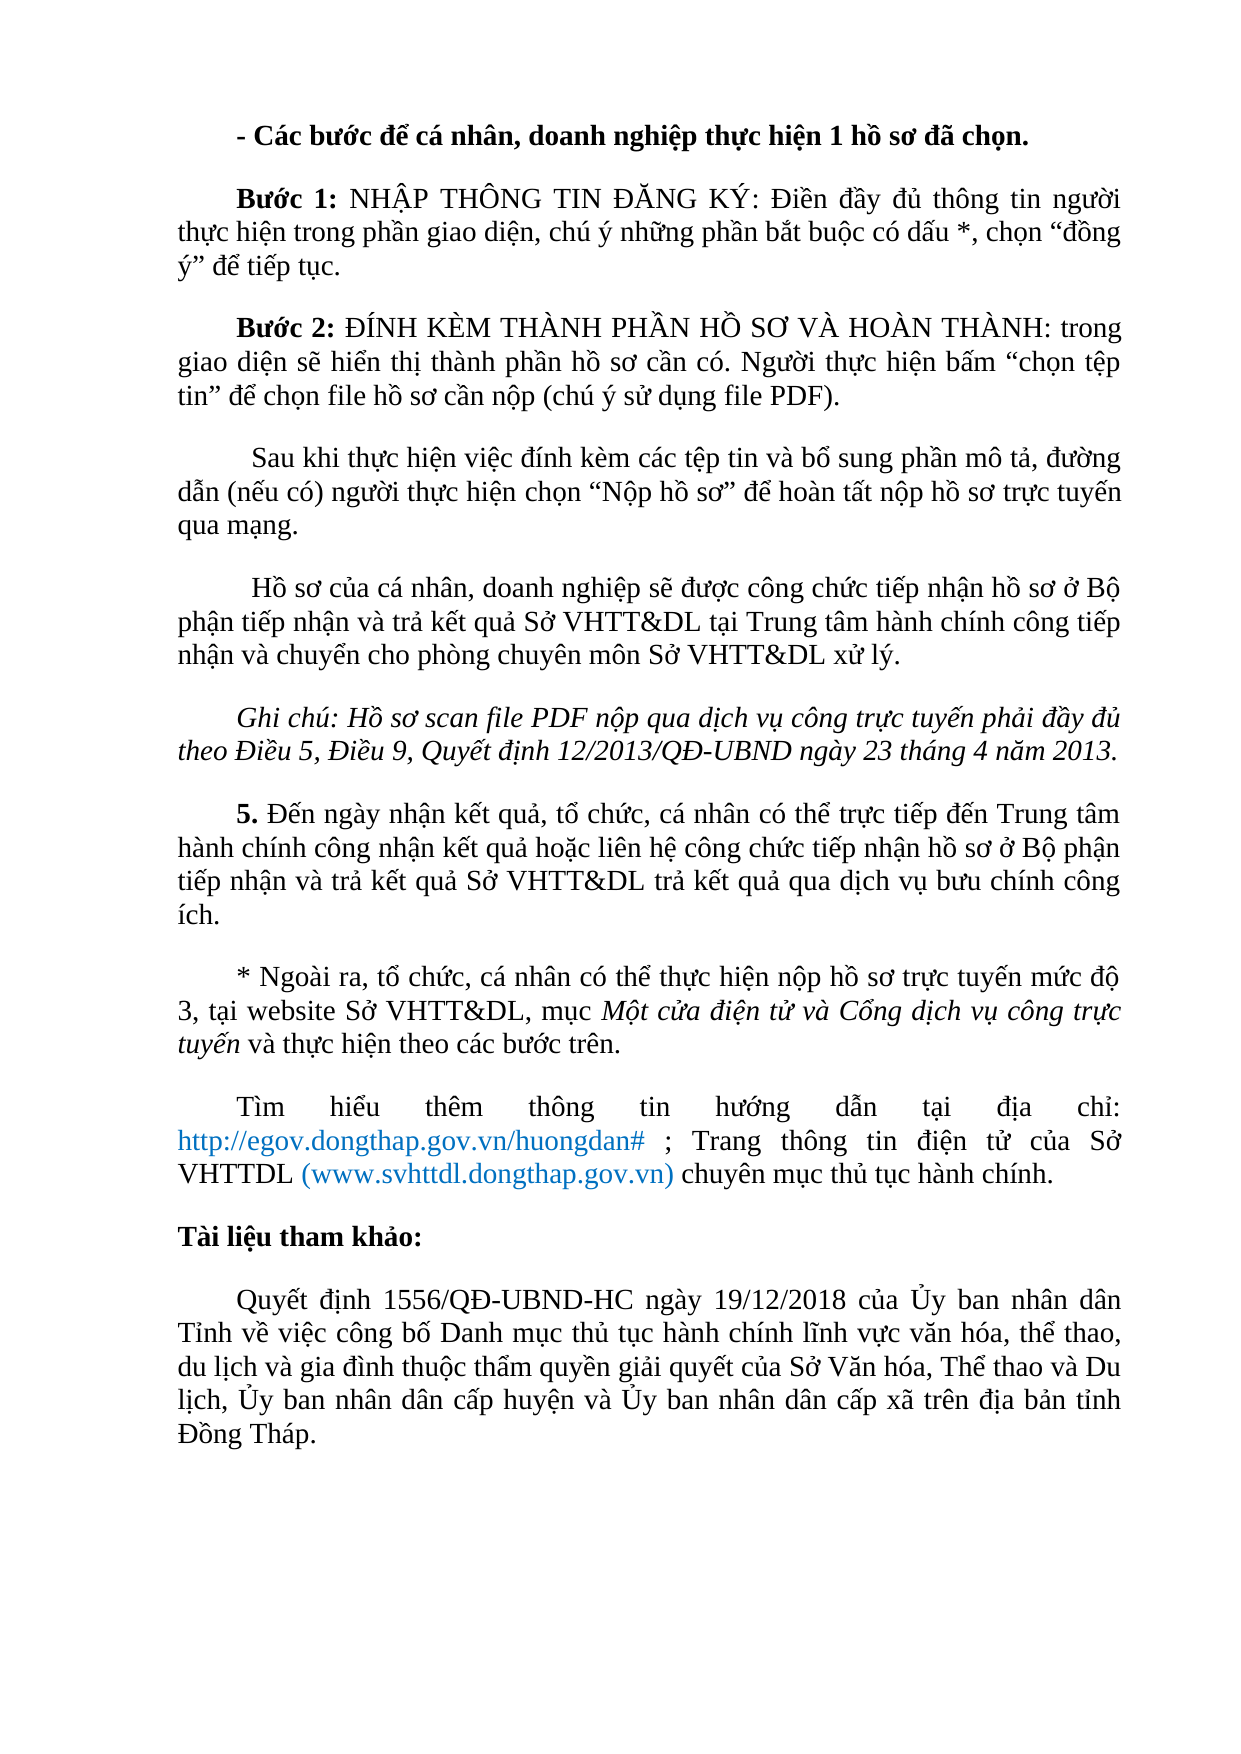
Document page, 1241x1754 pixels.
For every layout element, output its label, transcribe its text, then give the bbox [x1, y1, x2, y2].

text Tài liệu tham khảo: [177, 1219, 1122, 1253]
text * Ngoài ra, tổ chức, cá nhân có thể thực hiện nộp hồ sơ trực tuyến mức độ 3, tại website Sở VHTT&DL, mục Một cửa điện tử và Cổng dịch vụ công trực tuyến và thực hiện theo các bước trên. [177, 959, 1122, 1060]
text 5. Đến ngày nhận kết quả, tổ chức, cá nhân có thể trực tiếp đến Trung tâm hành chính công nhận kết quả hoặc liên hệ công chức tiếp nhận hồ sơ ở Bộ phận tiếp nhận và trả kết quả Sở VHTT&DL trả kết quả qua dịch vụ bưu chính công ích. [177, 796, 1122, 930]
text - Các bước để cá nhân, doanh nghiệp thực hiện 1 hồ sơ đã chọn. [177, 118, 1122, 152]
text Bước 2: ĐÍNH KÈM THÀNH PHẦN HỒ SƠ VÀ HOÀN THÀNH: trong giao diện sẽ hiển thị thành phần hồ sơ cần có. Người thực hiện bấm “chọn tệp tin” để chọn file hồ sơ cần nộp (chú ý sử dụng file PDF). [177, 311, 1122, 411]
text Hồ sơ của cá nhân, doanh nghiệp sẽ được công chức tiếp nhận hồ sơ ở Bộ phận tiếp nhận và trả kết quả Sở VHTT&DL tại Trung tâm hành chính công tiếp nhận và chuyển cho phòng chuyên môn Sở VHTT&DL xử lý. [177, 570, 1122, 671]
text Quyết định 1556/QĐ-UBND-HC ngày 19/12/2018 của Ủy ban nhân dân Tỉnh về việc công bố Danh mục thủ tục hành chính lĩnh vực văn hóa, thể thao, du lịch và gia đình thuộc thẩm quyền giải quyết của Sở Văn hóa, Thể thao và Du lịch, Ủy ban nhân dân cấp huyện và Ủy ban nhân dân cấp xã trên địa bản tỉnh Đồng Tháp. [177, 1282, 1122, 1449]
text Bước 1: NHẬP THÔNG TIN ĐĂNG KÝ: Điền đầy đủ thông tin người thực hiện trong phần giao diện, chú ý những phần bắt buộc có dấu *, chọn “đồng ý” để tiếp tục. [177, 181, 1122, 281]
text Tìm hiểu thêm thông tin hướng dẫn tại địa chỉ: http://egov.dongthap.gov.vn/huongdan# ; Trang thông tin điện tử của Sở VHTTDL (www.svhttdl.dongthap.gov.vn) chuyên mục thủ tục hành chính. [177, 1089, 1122, 1190]
text Sau khi thực hiện việc đính kèm các tệp tin và bổ sung phần mô tả, đường dẫn (nếu có) người thực hiện chọn “Nộp hồ sơ” để hoàn tất nộp hồ sơ trực tuyến qua mạng. [177, 440, 1122, 541]
text Ghi chú: Hồ sơ scan file PDF nộp qua dịch vụ công trực tuyến phải đầy đủ theo Điều 5, Điều 9, Quyết định 12/2013/QĐ-UBND ngày 23 tháng 4 năm 2013. [177, 700, 1122, 767]
